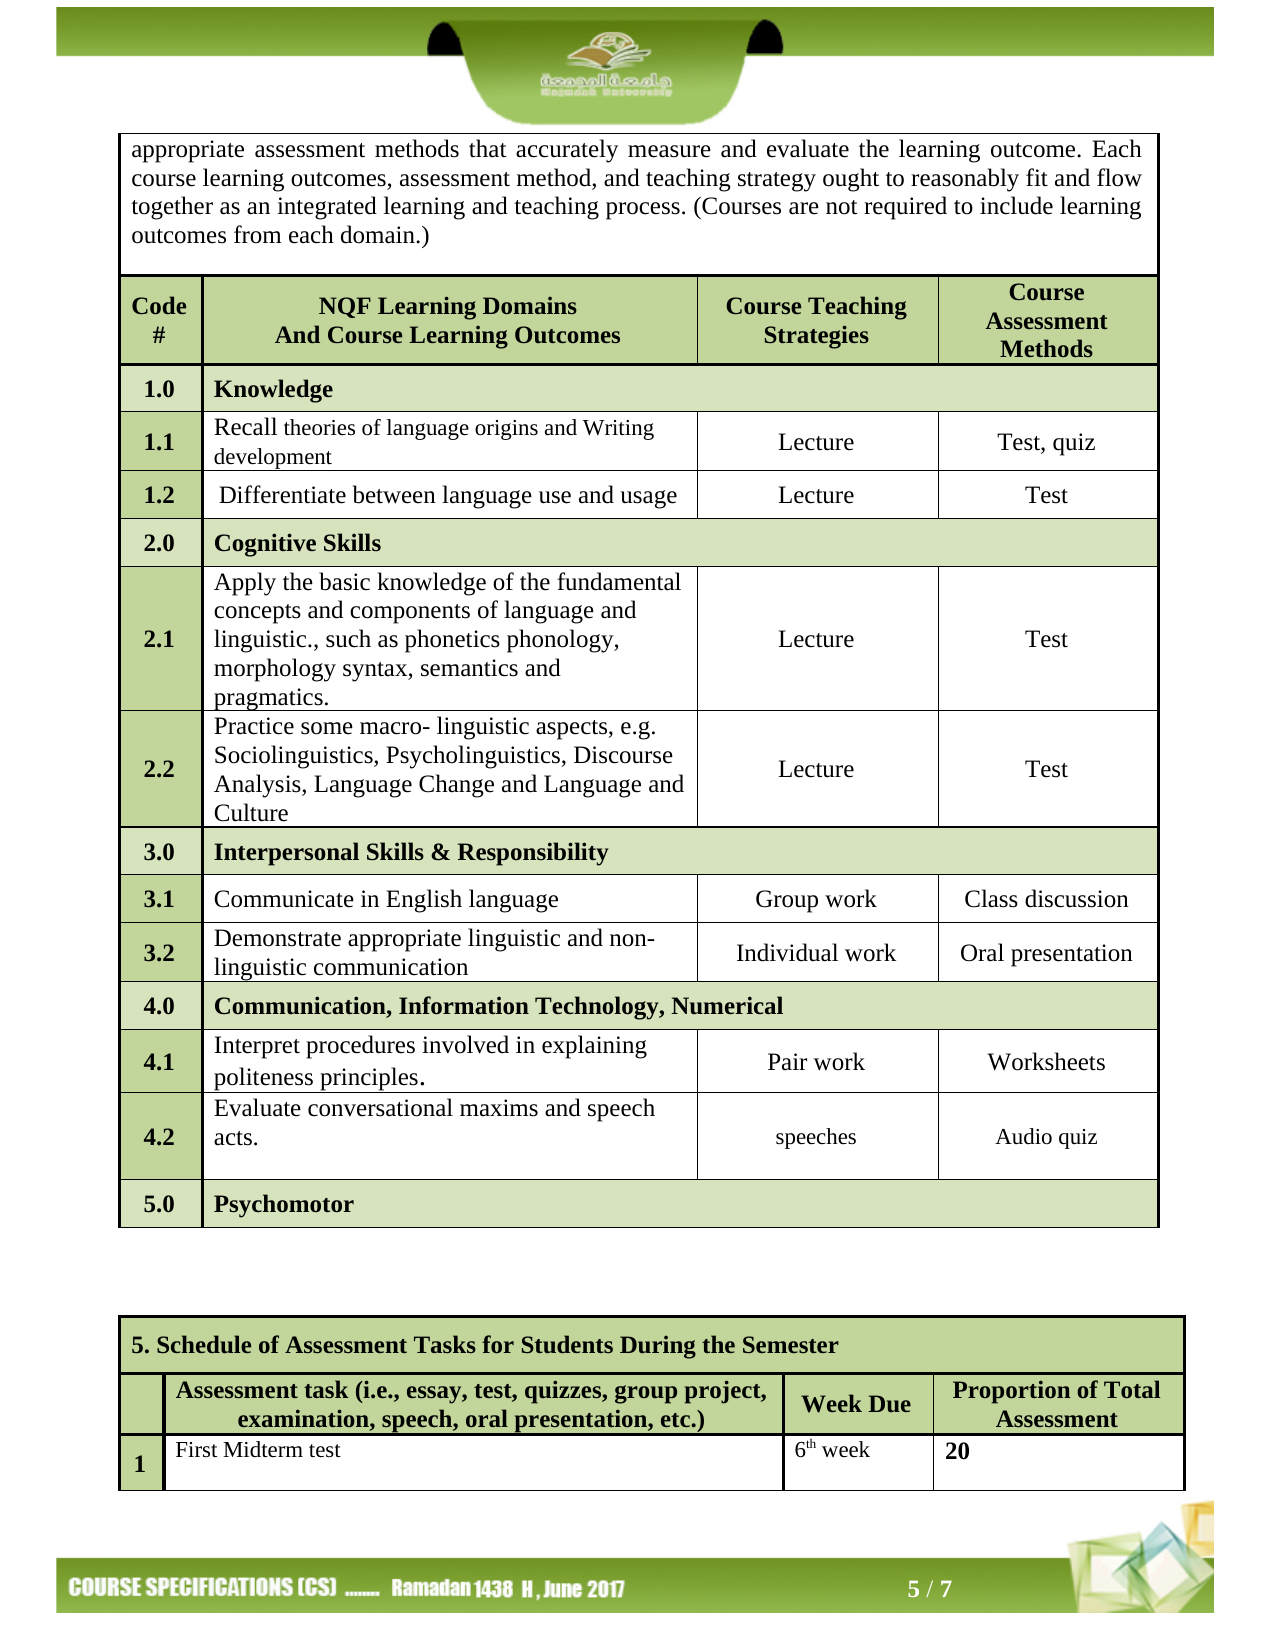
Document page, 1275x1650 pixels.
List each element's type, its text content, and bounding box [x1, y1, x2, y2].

picture [56, 7, 1214, 1613]
table_cell Individual work [698, 923, 938, 981]
table_cell 20 [934, 1436, 1183, 1490]
table_cell Assessment task (i.e., essay, test, quizzes, group project, examination, speech, oral presentation, etc.) [166, 1375, 782, 1433]
table_cell Practice some macro- linguistic aspects, e.g. Sociolinguistics, Psycholinguistics, Discourse Analysis, Language Change and Language and Culture [204, 711, 697, 826]
table_cell Lecture [698, 567, 938, 710]
table_cell [121, 1375, 162, 1433]
table_cell 1 [121, 1436, 162, 1490]
table_cell Class discussion [939, 875, 1157, 922]
table_cell 4.2 [121, 1093, 201, 1179]
table_cell Interpersonal Skills & Responsibility [204, 828, 1157, 874]
table_cell Cognitive Skills [204, 519, 1157, 566]
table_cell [121, 134, 1157, 274]
table_cell Test, quiz [939, 412, 1157, 470]
table_cell Interpret procedures involved in explaining politeness principles. [204, 1030, 697, 1092]
table_cell Week Due [785, 1375, 933, 1433]
table_cell Audio quiz [939, 1093, 1157, 1179]
table_header 5. Schedule of Assessment Tasks for Students During the Semester [121, 1318, 1183, 1372]
table_cell Proportion of Total Assessment [934, 1375, 1183, 1433]
table_cell First Midterm test [166, 1436, 782, 1490]
table_cell 6th week [785, 1436, 933, 1490]
table_cell Differentiate between language use and usage [204, 471, 697, 518]
table_cell Recall theories of language origins and Writing development [204, 412, 697, 470]
table_cell 3.1 [121, 875, 201, 922]
table_cell Course Teaching Strategies [698, 277, 938, 363]
table_cell 1.2 [121, 471, 201, 518]
table_cell Worksheets [939, 1030, 1157, 1092]
table_cell Lecture [698, 412, 938, 470]
table_cell Apply the basic knowledge of the fundamental concepts and components of language and linguistic., such as phonetics phonology, morphology syntax, semantics and pragmatics. [204, 567, 697, 710]
table_cell Lecture [698, 711, 938, 826]
table_cell Communicate in English language [204, 875, 697, 922]
table_cell Lecture [698, 471, 938, 518]
table_cell 3.0 [121, 828, 201, 874]
table_cell 3.2 [121, 923, 201, 981]
table_cell Test [939, 471, 1157, 518]
table_cell 4.1 [121, 1030, 201, 1092]
table_cell Communication, Information Technology, Numerical [204, 982, 1157, 1029]
table_cell speeches [698, 1093, 938, 1179]
table_cell Knowledge [204, 366, 1157, 411]
table_cell 2.2 [121, 711, 201, 826]
table_cell Test [939, 567, 1157, 710]
table_cell Course Assessment Methods [939, 277, 1157, 363]
table_cell 1.1 [121, 412, 201, 470]
table_cell 2.1 [121, 567, 201, 710]
table_cell Psychomotor [204, 1180, 1157, 1227]
table_cell 4.0 [121, 982, 201, 1029]
table_cell 2.0 [121, 519, 201, 566]
table_cell Code # [121, 277, 201, 363]
table_cell 5.0 [121, 1180, 201, 1227]
table_cell NQF Learning Domains And Course Learning Outcomes [204, 277, 697, 363]
table_cell Oral presentation [939, 923, 1157, 981]
table_cell Group work [698, 875, 938, 922]
table_cell Pair work [698, 1030, 938, 1092]
table_cell Test [939, 711, 1157, 826]
table_cell Demonstrate appropriate linguistic and non-linguistic communication [204, 923, 697, 981]
table_cell Evaluate conversational maxims and speech acts. [204, 1093, 697, 1179]
table_cell 1.0 [121, 366, 201, 411]
